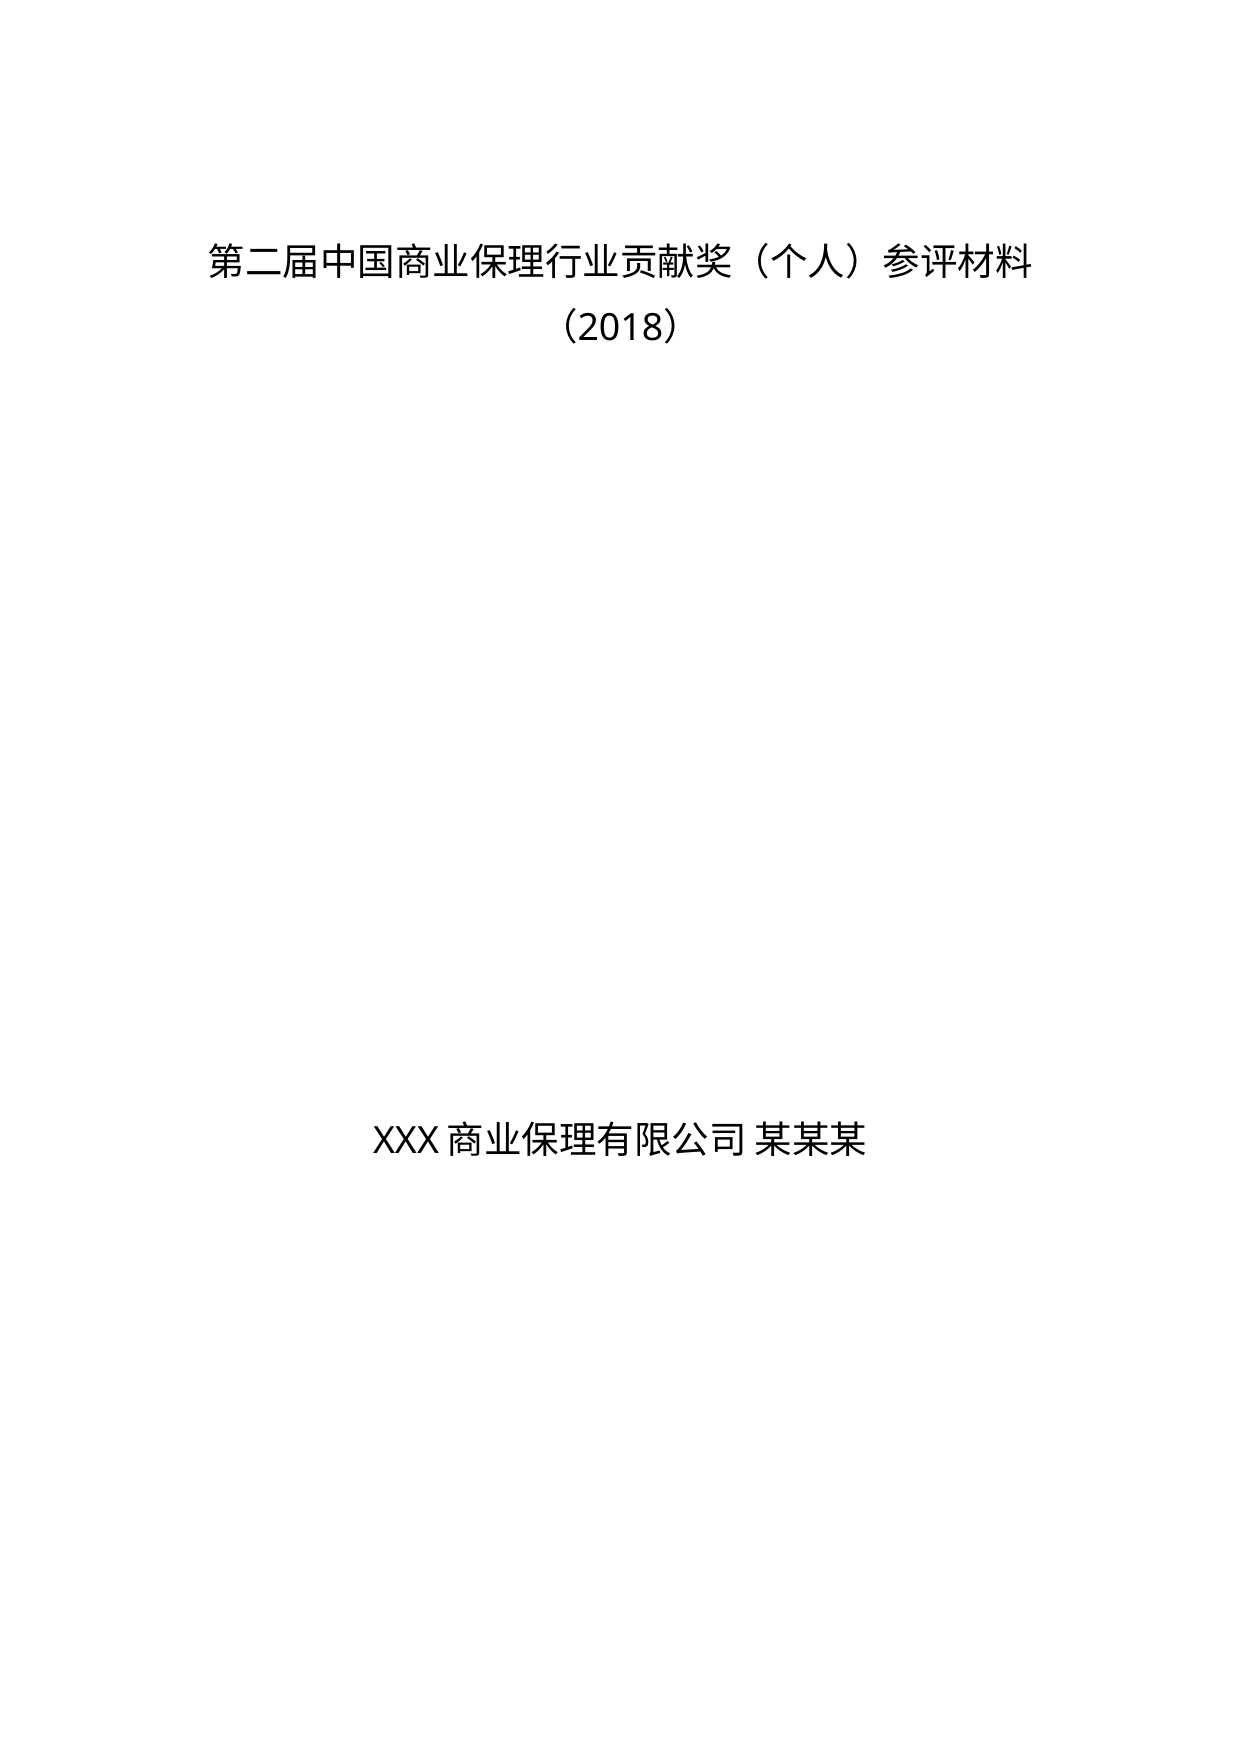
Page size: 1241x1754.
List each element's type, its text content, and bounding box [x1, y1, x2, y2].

text 第二届中国商业保理行业贡献奖（个人）参评材料 [187, 227, 1053, 292]
text （2018） [187, 292, 1053, 357]
text XXX商业保理有限公司 某某某 [187, 1104, 1053, 1169]
